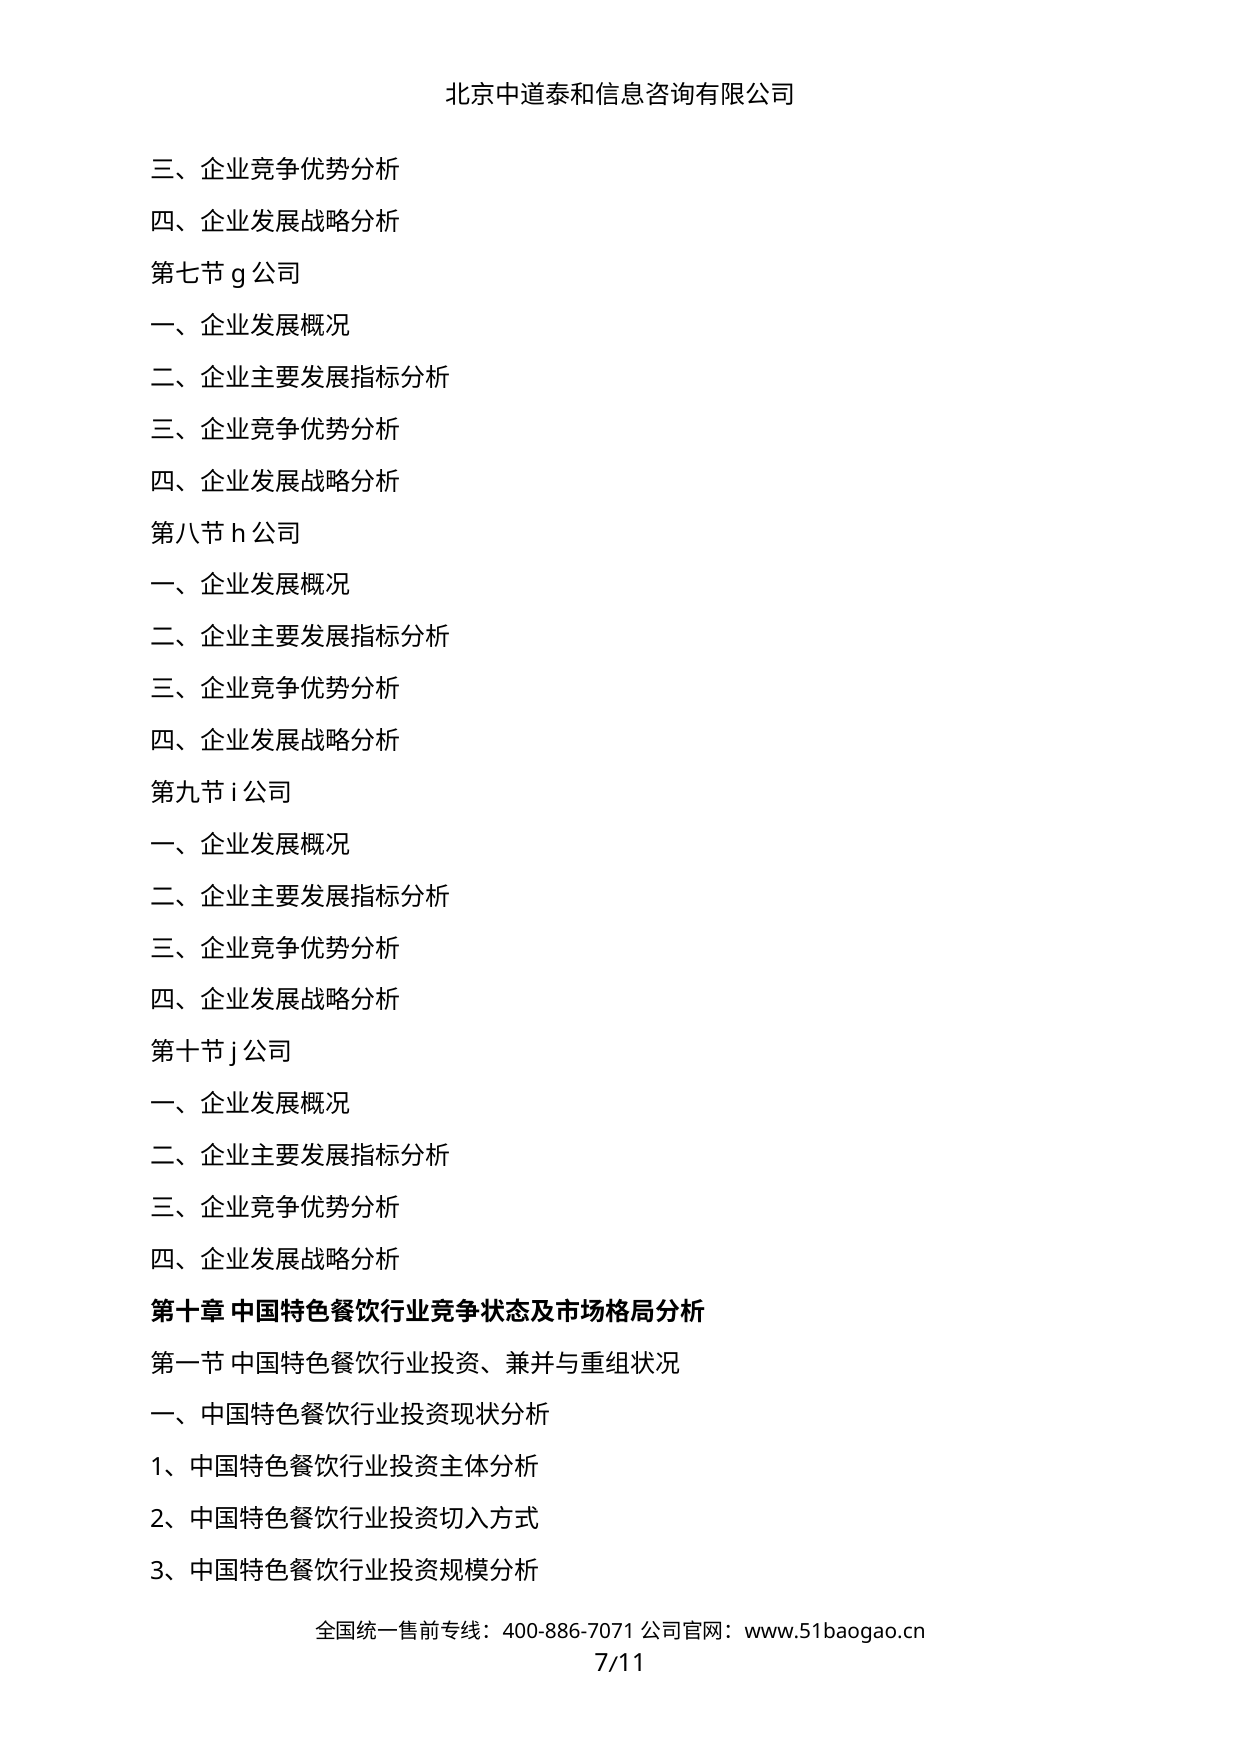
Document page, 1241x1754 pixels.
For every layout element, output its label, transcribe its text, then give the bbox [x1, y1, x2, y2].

text 三、企业竞争优势分析 [150, 928, 1090, 964]
text 3、中国特色餐饮行业投资规模分析 [150, 1551, 1090, 1587]
text 第八节 h公司 [150, 513, 1090, 549]
text 第七节 g公司 [150, 254, 1090, 290]
text 第十节 j公司 [150, 1032, 1090, 1068]
text 二、企业主要发展指标分析 [150, 617, 1090, 653]
text 二、企业主要发展指标分析 [150, 1136, 1090, 1172]
text 三、企业竞争优势分析 [150, 669, 1090, 705]
text 四、企业发展战略分析 [150, 721, 1090, 757]
text 第一节 中国特色餐饮行业投资、兼并与重组状况 [150, 1343, 1090, 1379]
text 四、企业发展战略分析 [150, 461, 1090, 497]
text 三、企业竞争优势分析 [150, 1187, 1090, 1224]
text 一、企业发展概况 [150, 1084, 1090, 1120]
text 第十章 中国特色餐饮行业竞争状态及市场格局分析 [150, 1291, 1090, 1327]
text 一、企业发展概况 [150, 565, 1090, 601]
text 四、企业发展战略分析 [150, 202, 1090, 238]
text 一、中国特色餐饮行业投资现状分析 [150, 1395, 1090, 1431]
text 一、企业发展概况 [150, 824, 1090, 861]
text 三、企业竞争优势分析 [150, 150, 1090, 186]
text 二、企业主要发展指标分析 [150, 876, 1090, 912]
text 第九节 i公司 [150, 772, 1090, 809]
text 四、企业发展战略分析 [150, 1239, 1090, 1276]
text 1、中国特色餐饮行业投资主体分析 [150, 1447, 1090, 1483]
text 四、企业发展战略分析 [150, 980, 1090, 1016]
text 三、企业竞争优势分析 [150, 409, 1090, 446]
text 一、企业发展概况 [150, 306, 1090, 342]
text 2、中国特色餐饮行业投资切入方式 [150, 1499, 1090, 1535]
text 二、企业主要发展指标分析 [150, 357, 1090, 394]
